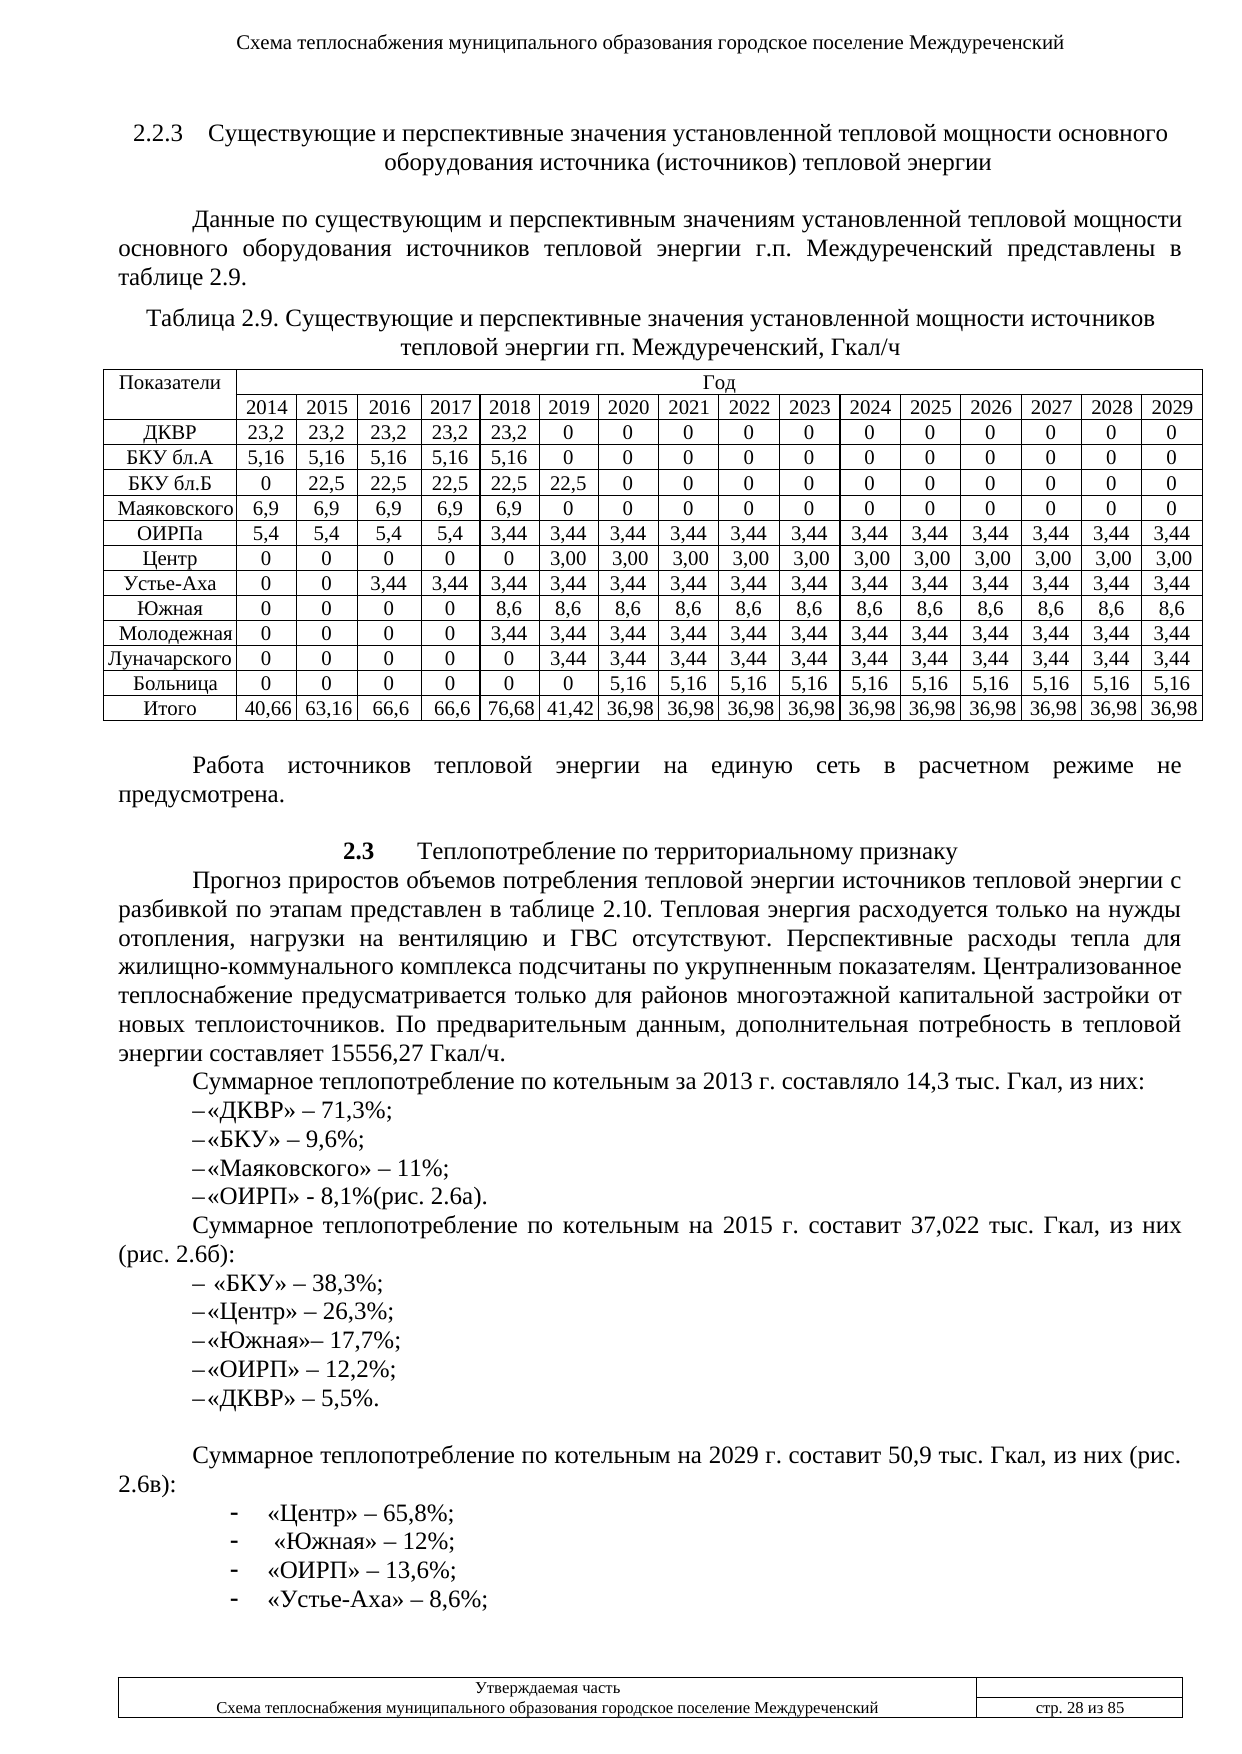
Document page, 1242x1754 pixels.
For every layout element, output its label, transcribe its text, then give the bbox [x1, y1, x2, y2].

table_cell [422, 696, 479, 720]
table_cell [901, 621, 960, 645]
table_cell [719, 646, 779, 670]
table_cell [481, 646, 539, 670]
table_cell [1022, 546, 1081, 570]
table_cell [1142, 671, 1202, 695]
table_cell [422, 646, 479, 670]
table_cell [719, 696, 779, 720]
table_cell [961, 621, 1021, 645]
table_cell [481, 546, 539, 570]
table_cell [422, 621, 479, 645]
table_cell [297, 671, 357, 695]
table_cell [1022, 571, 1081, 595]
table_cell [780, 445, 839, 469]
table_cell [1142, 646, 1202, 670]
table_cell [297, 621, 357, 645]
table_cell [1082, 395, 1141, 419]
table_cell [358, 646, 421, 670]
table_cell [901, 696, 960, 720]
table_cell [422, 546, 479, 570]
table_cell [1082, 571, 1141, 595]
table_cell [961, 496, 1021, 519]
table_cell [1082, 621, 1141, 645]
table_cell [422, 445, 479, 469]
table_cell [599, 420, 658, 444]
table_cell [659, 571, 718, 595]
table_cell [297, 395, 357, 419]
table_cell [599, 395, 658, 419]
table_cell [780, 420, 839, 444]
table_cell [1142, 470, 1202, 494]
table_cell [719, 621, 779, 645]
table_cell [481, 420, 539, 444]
text «Центр» – 65,8%; [230, 1498, 1183, 1526]
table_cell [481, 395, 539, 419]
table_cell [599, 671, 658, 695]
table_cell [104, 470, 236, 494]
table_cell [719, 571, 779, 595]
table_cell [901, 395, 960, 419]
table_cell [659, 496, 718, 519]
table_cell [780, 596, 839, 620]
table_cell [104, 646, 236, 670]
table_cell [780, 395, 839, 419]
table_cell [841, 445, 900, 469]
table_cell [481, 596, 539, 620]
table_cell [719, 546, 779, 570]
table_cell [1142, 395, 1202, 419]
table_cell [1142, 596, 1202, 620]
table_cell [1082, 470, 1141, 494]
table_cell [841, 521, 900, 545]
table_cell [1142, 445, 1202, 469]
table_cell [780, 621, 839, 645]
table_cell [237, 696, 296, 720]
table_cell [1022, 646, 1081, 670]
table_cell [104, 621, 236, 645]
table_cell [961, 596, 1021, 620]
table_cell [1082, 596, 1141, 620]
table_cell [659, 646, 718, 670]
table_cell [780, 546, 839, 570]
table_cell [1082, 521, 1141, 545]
text «ДКВР» – 5,5%. [118, 1383, 1183, 1411]
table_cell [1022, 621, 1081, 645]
text «Маяковского» – 11%; [118, 1153, 1183, 1181]
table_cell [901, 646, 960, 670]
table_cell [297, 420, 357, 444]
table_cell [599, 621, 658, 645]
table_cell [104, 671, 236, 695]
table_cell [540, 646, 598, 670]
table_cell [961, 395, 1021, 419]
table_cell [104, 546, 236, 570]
text Суммарное теплопотребление по котельным на 2015 г. составит 37,022 тыс. Гкал, из них (рис. 2.6б): [118, 1210, 1183, 1268]
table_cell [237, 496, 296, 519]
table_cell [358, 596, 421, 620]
text «ДКВР» – 71,3%; [118, 1095, 1183, 1124]
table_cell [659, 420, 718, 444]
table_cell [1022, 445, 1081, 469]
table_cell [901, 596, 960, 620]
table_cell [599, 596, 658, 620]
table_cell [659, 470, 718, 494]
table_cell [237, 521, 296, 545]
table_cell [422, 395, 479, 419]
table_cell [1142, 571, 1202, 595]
text Прогноз приростов объемов потребления тепловой энергии источников тепловой энергии с разбивкой по этапам представлен в таблице 2.10. Тепловая энергия расходуется только на нужды отопления, нагрузки на вентиляцию и ГВС отсутствуют. Перспективные расходы тепла для жилищно-коммунального комплекса подсчитаны по укрупненным показателям. Централизованное теплоснабжение предусматривается только для районов многоэтажной капитальной застройки от новых теплоисточников. По предварительным данным, дополнительная потребность в тепловой энергии составляет 15556,27 Гкал/ч. [118, 865, 1183, 1066]
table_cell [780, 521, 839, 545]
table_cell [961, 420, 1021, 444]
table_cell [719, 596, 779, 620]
text «ОИРП» – 12,2%; [118, 1354, 1183, 1383]
text Данные по существующим и перспективным значениям установленной тепловой мощности основного оборудования источников тепловой энергии г.п. Междуреченский представлены в таблице 2.9. [118, 204, 1183, 291]
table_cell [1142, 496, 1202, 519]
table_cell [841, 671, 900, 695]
text «Южная» – 12%; [230, 1526, 1183, 1555]
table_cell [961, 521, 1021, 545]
text «Южная»– 17,7%; [118, 1325, 1183, 1354]
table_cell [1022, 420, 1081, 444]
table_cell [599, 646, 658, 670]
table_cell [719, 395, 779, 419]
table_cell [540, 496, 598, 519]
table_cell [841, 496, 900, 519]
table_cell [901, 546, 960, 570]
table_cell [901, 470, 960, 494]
text Работа источников тепловой энергии на единую сеть в расчетном режиме не предусмотрена. [118, 750, 1183, 808]
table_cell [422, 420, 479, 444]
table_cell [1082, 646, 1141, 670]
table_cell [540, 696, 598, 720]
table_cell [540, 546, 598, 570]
text Суммарное теплопотребление по котельным на 2029 г. составит 50,9 тыс. Гкал, из них (рис. 2.6в): [118, 1440, 1183, 1498]
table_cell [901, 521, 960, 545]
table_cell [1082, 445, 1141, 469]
text «БКУ» – 9,6%; [118, 1124, 1183, 1153]
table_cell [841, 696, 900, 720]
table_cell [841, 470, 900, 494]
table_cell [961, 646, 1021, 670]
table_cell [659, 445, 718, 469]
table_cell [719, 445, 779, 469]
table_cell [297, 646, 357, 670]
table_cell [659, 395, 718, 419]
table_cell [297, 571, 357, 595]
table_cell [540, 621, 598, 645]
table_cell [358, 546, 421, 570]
text «БКУ» – 38,3%; [118, 1268, 1183, 1296]
text «ОИРП» - 8,1%(рис. 2.6а). [118, 1181, 1183, 1210]
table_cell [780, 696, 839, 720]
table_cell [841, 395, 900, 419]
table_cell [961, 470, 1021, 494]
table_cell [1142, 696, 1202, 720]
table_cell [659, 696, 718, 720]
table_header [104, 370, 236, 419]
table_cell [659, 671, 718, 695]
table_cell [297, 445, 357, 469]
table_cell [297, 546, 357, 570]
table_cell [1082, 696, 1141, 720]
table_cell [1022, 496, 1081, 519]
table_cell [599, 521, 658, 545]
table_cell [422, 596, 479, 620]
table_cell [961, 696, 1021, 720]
text «ОИРП» – 13,6%; [230, 1555, 1183, 1584]
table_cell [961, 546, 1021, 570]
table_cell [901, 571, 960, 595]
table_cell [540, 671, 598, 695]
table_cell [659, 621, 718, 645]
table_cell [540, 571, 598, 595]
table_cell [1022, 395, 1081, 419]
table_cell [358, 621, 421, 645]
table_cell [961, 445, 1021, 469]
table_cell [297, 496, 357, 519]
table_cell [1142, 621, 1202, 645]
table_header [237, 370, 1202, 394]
text Таблица 2.9. Существующие и перспективные значения установленной мощности источников тепловой энергии гп. Междуреченский, Гкал/ч [118, 303, 1183, 361]
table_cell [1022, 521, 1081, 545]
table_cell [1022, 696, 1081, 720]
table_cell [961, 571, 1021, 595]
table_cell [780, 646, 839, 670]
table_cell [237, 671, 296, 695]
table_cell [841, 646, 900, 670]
subtitle Теплопотребление по территориальному признаку [118, 836, 1183, 865]
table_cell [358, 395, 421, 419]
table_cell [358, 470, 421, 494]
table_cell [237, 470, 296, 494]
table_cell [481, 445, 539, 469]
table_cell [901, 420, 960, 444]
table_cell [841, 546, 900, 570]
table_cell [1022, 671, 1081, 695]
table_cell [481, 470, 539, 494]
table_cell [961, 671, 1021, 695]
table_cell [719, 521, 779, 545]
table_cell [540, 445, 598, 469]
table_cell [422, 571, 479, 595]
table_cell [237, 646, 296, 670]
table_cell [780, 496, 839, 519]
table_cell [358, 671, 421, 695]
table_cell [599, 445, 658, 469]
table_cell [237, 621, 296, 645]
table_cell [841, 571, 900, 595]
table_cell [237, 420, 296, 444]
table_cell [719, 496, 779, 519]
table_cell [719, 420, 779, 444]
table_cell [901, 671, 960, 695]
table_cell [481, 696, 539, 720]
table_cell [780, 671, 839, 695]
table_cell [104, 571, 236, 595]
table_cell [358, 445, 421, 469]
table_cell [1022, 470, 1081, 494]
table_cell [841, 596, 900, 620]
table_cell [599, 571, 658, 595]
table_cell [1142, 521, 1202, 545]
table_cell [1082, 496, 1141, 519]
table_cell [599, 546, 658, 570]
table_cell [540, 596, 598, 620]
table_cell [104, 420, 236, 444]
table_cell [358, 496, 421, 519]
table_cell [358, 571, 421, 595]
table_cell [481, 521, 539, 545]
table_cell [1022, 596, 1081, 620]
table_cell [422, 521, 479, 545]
text Суммарное теплопотребление по котельным за 2013 г. составляло 14,3 тыс. Гкал, из них: [118, 1066, 1183, 1095]
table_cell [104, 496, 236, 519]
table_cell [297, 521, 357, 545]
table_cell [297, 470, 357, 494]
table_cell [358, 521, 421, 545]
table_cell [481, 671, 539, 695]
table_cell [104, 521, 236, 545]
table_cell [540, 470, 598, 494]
text «Устье-Аха» – 8,6%; [230, 1584, 1183, 1613]
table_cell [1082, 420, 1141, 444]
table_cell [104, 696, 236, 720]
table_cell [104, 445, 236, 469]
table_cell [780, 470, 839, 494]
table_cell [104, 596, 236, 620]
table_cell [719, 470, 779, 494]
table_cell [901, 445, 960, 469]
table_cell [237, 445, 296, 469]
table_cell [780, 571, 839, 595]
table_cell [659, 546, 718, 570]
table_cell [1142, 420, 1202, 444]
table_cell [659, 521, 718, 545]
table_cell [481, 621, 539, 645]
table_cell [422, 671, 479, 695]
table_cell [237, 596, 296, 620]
text «Центр» – 26,3%; [118, 1296, 1183, 1325]
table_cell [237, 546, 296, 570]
subtitle Существующие и перспективные значения установленной тепловой мощности основного оборудования источника (источников) тепловой энергии [118, 118, 1183, 176]
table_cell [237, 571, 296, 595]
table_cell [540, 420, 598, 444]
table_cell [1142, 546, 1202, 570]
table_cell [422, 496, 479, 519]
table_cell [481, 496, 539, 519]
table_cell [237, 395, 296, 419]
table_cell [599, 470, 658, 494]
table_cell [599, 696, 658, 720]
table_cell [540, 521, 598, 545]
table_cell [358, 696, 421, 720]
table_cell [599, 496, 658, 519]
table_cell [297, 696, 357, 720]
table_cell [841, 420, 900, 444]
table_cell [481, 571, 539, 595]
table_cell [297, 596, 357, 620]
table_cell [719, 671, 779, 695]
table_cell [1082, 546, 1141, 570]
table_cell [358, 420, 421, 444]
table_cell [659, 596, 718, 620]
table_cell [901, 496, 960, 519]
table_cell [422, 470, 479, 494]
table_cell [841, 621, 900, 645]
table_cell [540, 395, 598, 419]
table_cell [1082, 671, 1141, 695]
